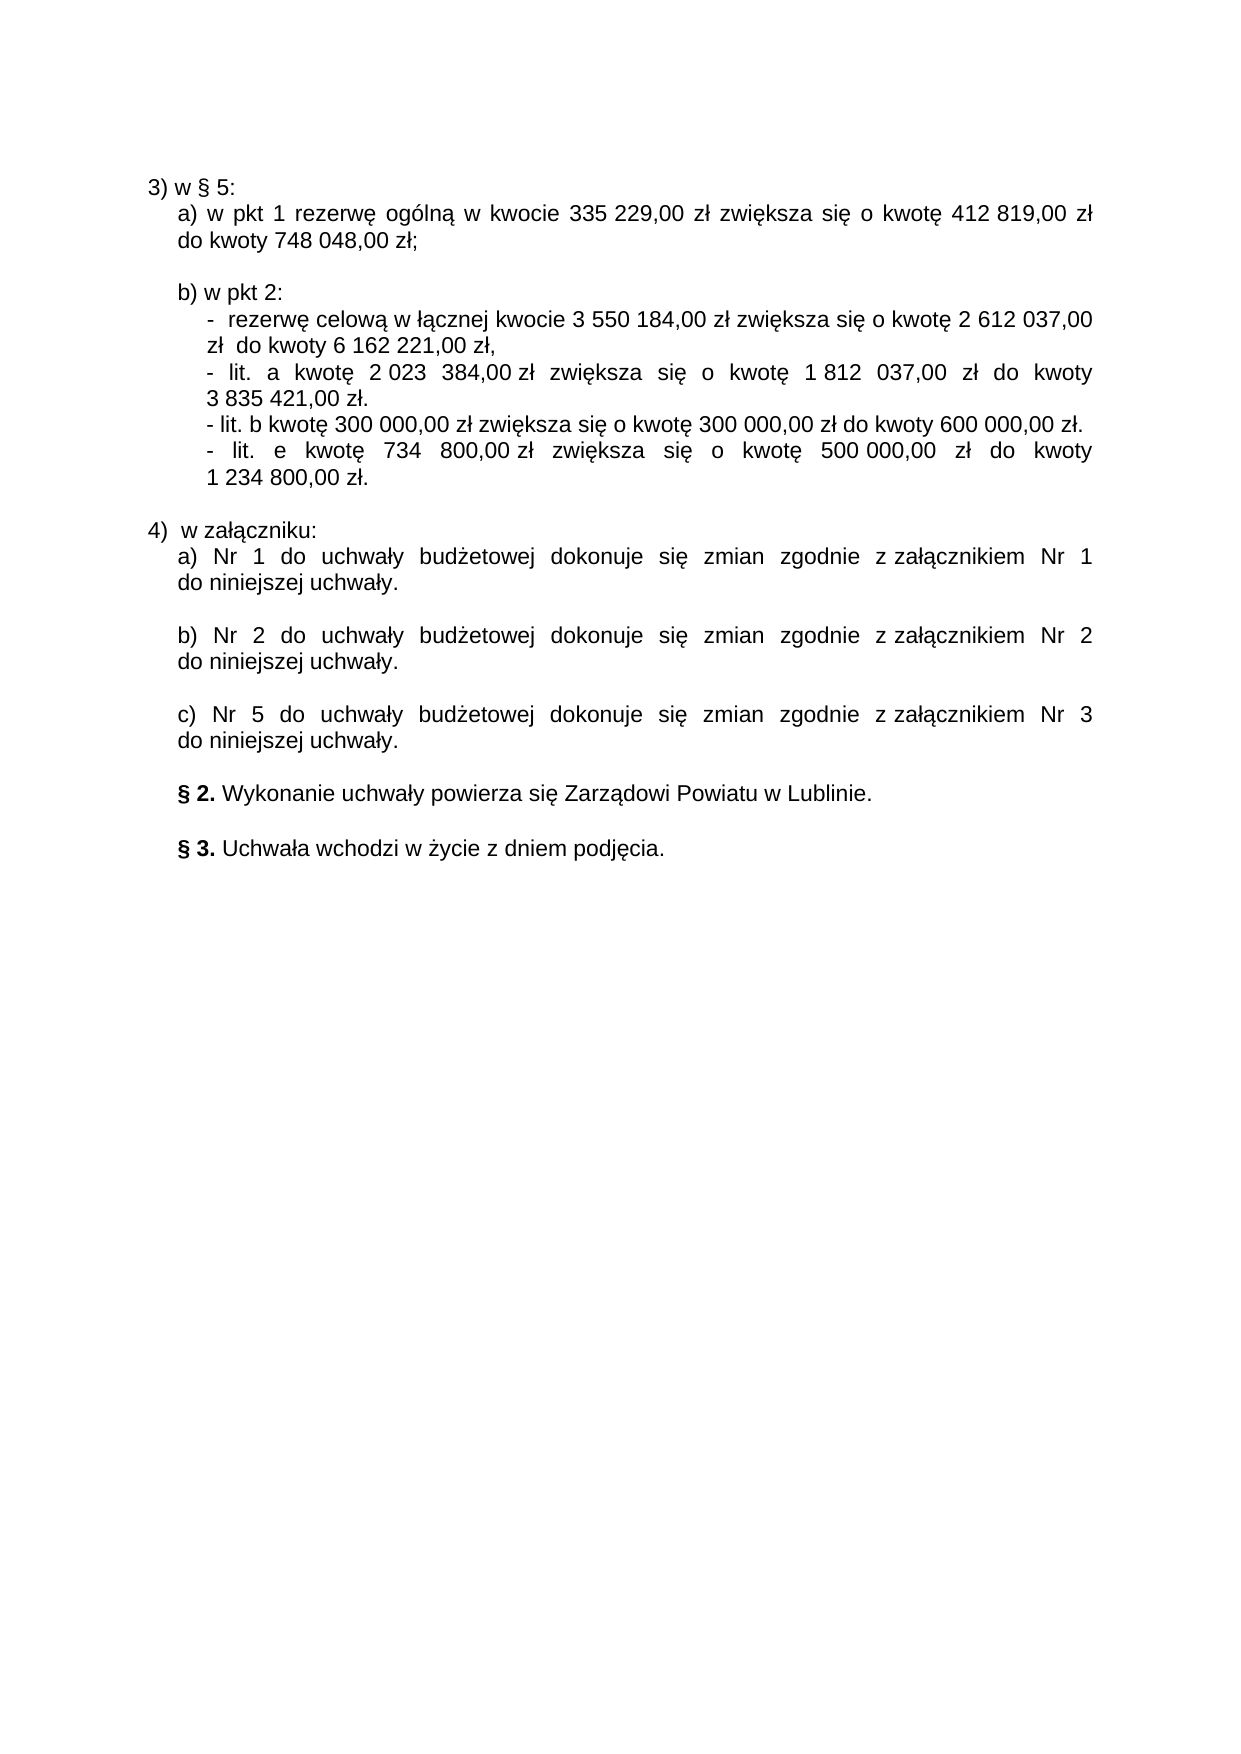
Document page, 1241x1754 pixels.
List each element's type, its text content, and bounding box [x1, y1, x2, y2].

text b) w pkt 2: [177, 279, 1093, 306]
text a) w pkt 1 rezerwę ogólną w kwocie 335 229,00 zł zwiększa się o kwotę 412 819,00 zł do kwoty 748 048,00 zł; [177, 200, 1093, 253]
text a) Nr 1 do uchwały budżetowej dokonuje się zmian zgodnie z załącznikiem Nr 1 do niniejszej uchwały. [177, 543, 1093, 596]
text § 2. Wykonanie uchwały powierza się Zarządowi Powiatu w Lublinie. [148, 780, 1093, 806]
text - lit. a kwotę 2 023 384,00 zł zwiększa się o kwotę 1 812 037,00 zł do kwoty 3 835 421,00 zł. [206, 358, 1093, 411]
text - lit. b kwotę 300 000,00 zł zwiększa się o kwotę 300 000,00 zł do kwoty 600 000,00 zł. [206, 411, 1093, 437]
text 3) w § 5: [148, 174, 1093, 200]
text c) Nr 5 do uchwały budżetowej dokonuje się zmian zgodnie z załącznikiem Nr 3 do niniejszej uchwały. [177, 701, 1093, 754]
text - lit. e kwotę 734 800,00 zł zwiększa się o kwotę 500 000,00 zł do kwoty 1 234 800,00 zł. [206, 437, 1093, 490]
text - rezerwę celową w łącznej kwocie 3 550 184,00 zł zwiększa się o kwotę 2 612 037,00 zł do kwoty 6 162 221,00 zł, [207, 306, 1093, 358]
text 4) w załączniku: [148, 517, 1093, 543]
text § 3. Uchwała wchodzi w życie z dniem podjęcia. [148, 835, 1093, 862]
text b) Nr 2 do uchwały budżetowej dokonuje się zmian zgodnie z załącznikiem Nr 2 do niniejszej uchwały. [177, 622, 1093, 675]
